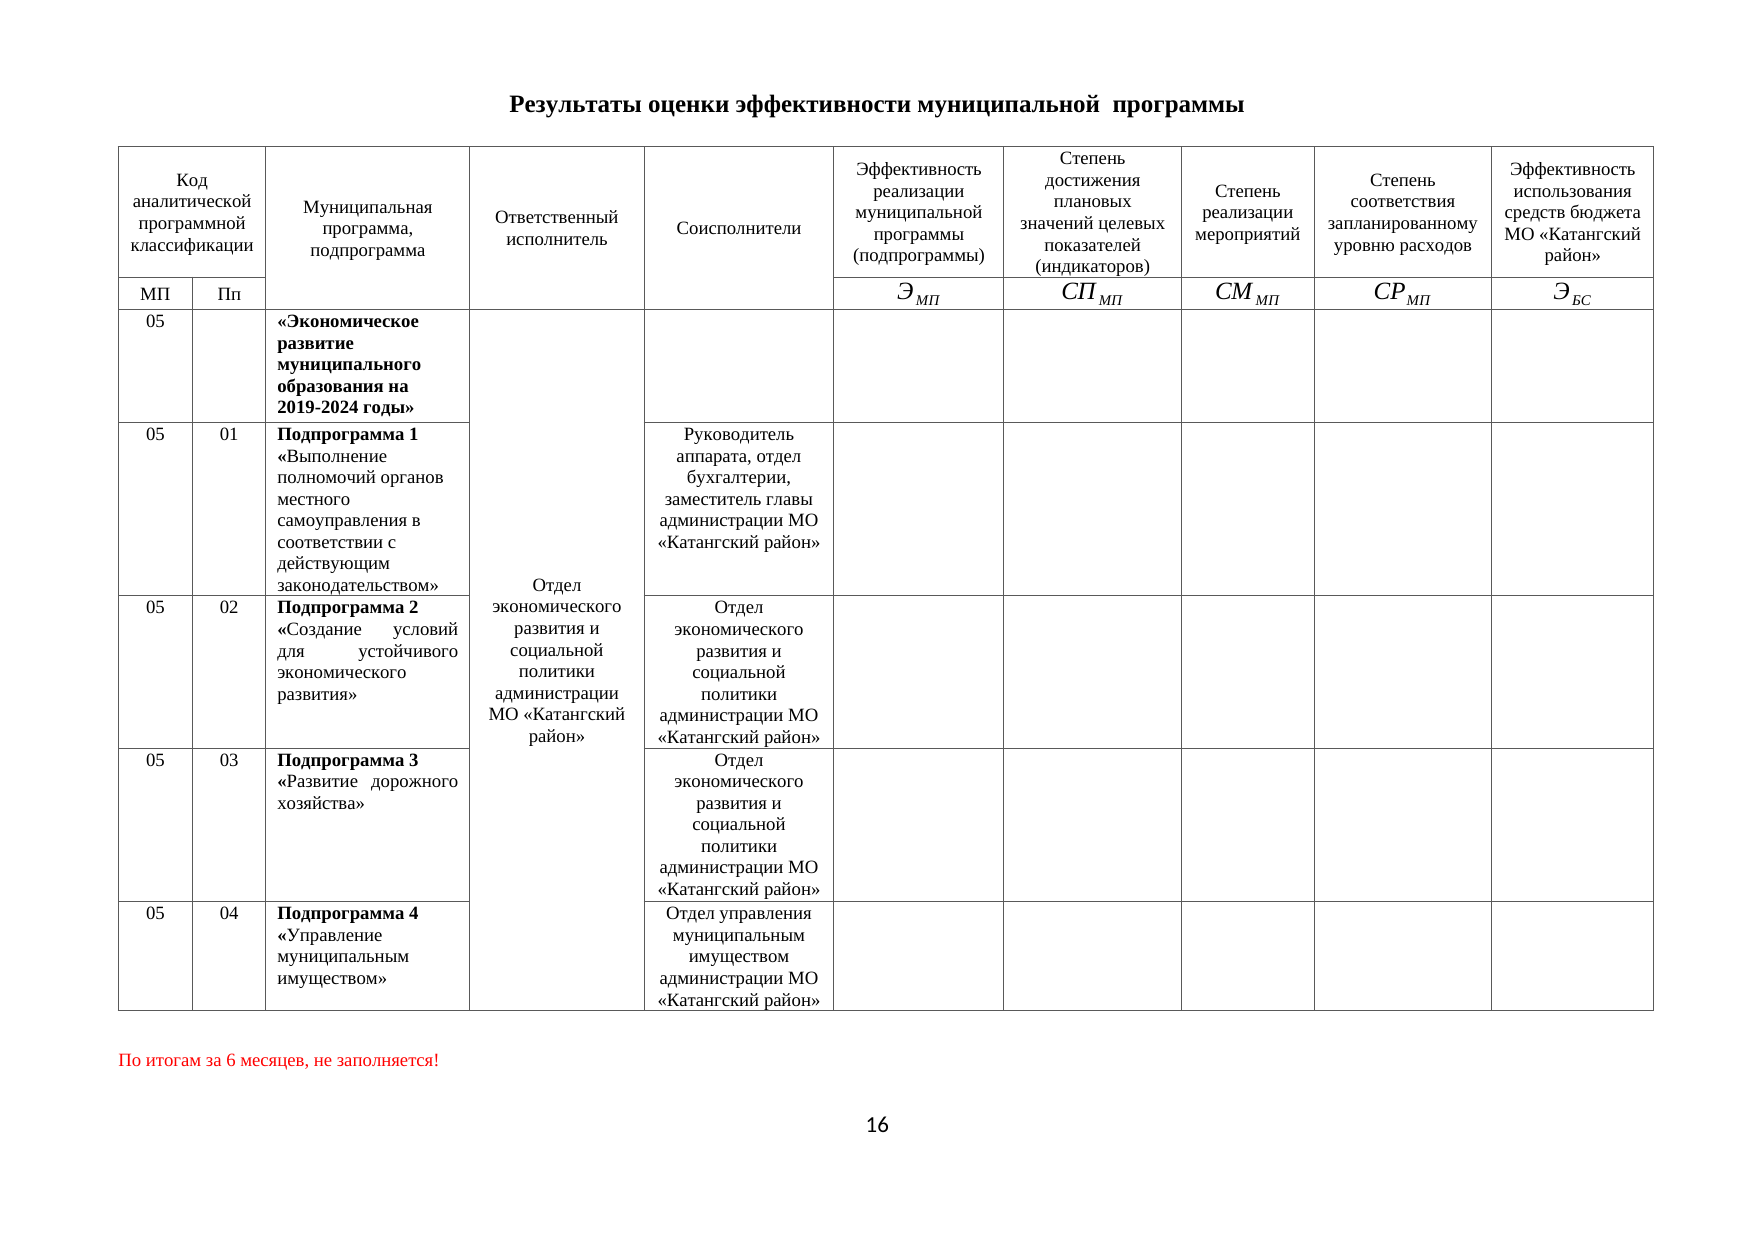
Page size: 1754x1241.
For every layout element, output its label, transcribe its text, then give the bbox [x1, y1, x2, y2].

table_header Эффективность реализации муниципальной программы (подпрограммы) [834, 147, 1003, 277]
table_header Код аналитической программной классификации [119, 147, 265, 277]
table_header Степень реализации мероприятий [1182, 147, 1314, 277]
table_header Степень соответствия запланированному уровню расходов [1315, 147, 1491, 277]
table_cell [834, 596, 1003, 747]
table_cell Подпрограмма 4 «Управление муниципальным имуществом» [266, 902, 469, 1010]
table_cell Подпрограмма 2 «Создание условий для устойчивого экономического развития» [266, 596, 469, 747]
table_cell [834, 310, 1003, 422]
table_cell [1004, 423, 1181, 595]
text Результаты оценки эффективности муниципальной программы [118, 89, 1636, 117]
table_cell [834, 423, 1003, 595]
table_cell [834, 278, 1003, 309]
table_cell [1182, 423, 1314, 595]
table_cell [1492, 310, 1653, 422]
table_cell [1315, 902, 1491, 1010]
table_cell [1315, 596, 1491, 747]
table_cell МП [119, 278, 192, 309]
table_cell 05 [119, 902, 192, 1010]
table_cell Руководитель аппарата, отдел бухгалтерии, заместитель главы администрации МО «Катангский район» [645, 423, 833, 595]
table_cell [1004, 749, 1181, 901]
table_cell 05 [119, 749, 192, 901]
table_cell [1004, 310, 1181, 422]
table_cell [1182, 278, 1314, 309]
table_cell Отдел экономического развития и социальной политики администрации МО «Катангский район» [470, 310, 644, 1010]
table_cell [1315, 423, 1491, 595]
table_cell Отдел экономического развития и социальной политики администрации МО «Катангский район» [645, 749, 833, 901]
table_cell 05 [119, 423, 192, 595]
table_cell [1315, 278, 1491, 309]
table_cell 05 [119, 596, 192, 747]
table_cell Отдел управления муниципальным имуществом администрации МО «Катангский район» [645, 902, 833, 1010]
table_cell 01 [193, 423, 265, 595]
table_cell [1492, 423, 1653, 595]
table_cell [1492, 278, 1653, 309]
table_cell Пп [193, 278, 265, 309]
table_cell [1182, 596, 1314, 747]
table_cell [1182, 749, 1314, 901]
table_cell [1492, 596, 1653, 747]
table_header Эффективность использования средств бюджета МО «Катангский район» [1492, 147, 1653, 277]
table_cell Отдел экономического развития и социальной политики администрации МО «Катангский район» [645, 596, 833, 747]
table_cell 03 [193, 749, 265, 901]
table_header Степень достижения плановых значений целевых показателей (индикаторов) [1004, 147, 1181, 277]
text По итогам за 6 месяцев, не заполняется! [118, 1048, 1636, 1070]
table_cell «Экономическое развитие муниципального образования на 2019-2024 годы» [266, 310, 469, 422]
table_cell [1004, 596, 1181, 747]
table_cell [645, 310, 833, 422]
table_cell 02 [193, 596, 265, 747]
table_cell [1492, 749, 1653, 901]
table_cell Подпрограмма 3 «Развитие дорожного хозяйства» [266, 749, 469, 901]
table_cell [834, 749, 1003, 901]
table_cell Подпрограмма 1 «Выполнение полномочий органов местного самоуправления в соответствии с действующим законодательством» [266, 423, 469, 595]
table_cell [1492, 902, 1653, 1010]
table_cell 05 [119, 310, 192, 422]
table_cell 04 [193, 902, 265, 1010]
table_header Ответственный исполнитель [470, 147, 644, 309]
table_header Муниципальная программа, подпрограмма [266, 147, 469, 309]
table_cell [1004, 278, 1181, 309]
table_cell [1315, 310, 1491, 422]
table_cell [1182, 310, 1314, 422]
table_cell [1004, 902, 1181, 1010]
table_cell [834, 902, 1003, 1010]
table_header Соисполнители [645, 147, 833, 309]
table_cell [1182, 902, 1314, 1010]
table_cell [1315, 749, 1491, 901]
table_cell [193, 310, 265, 422]
